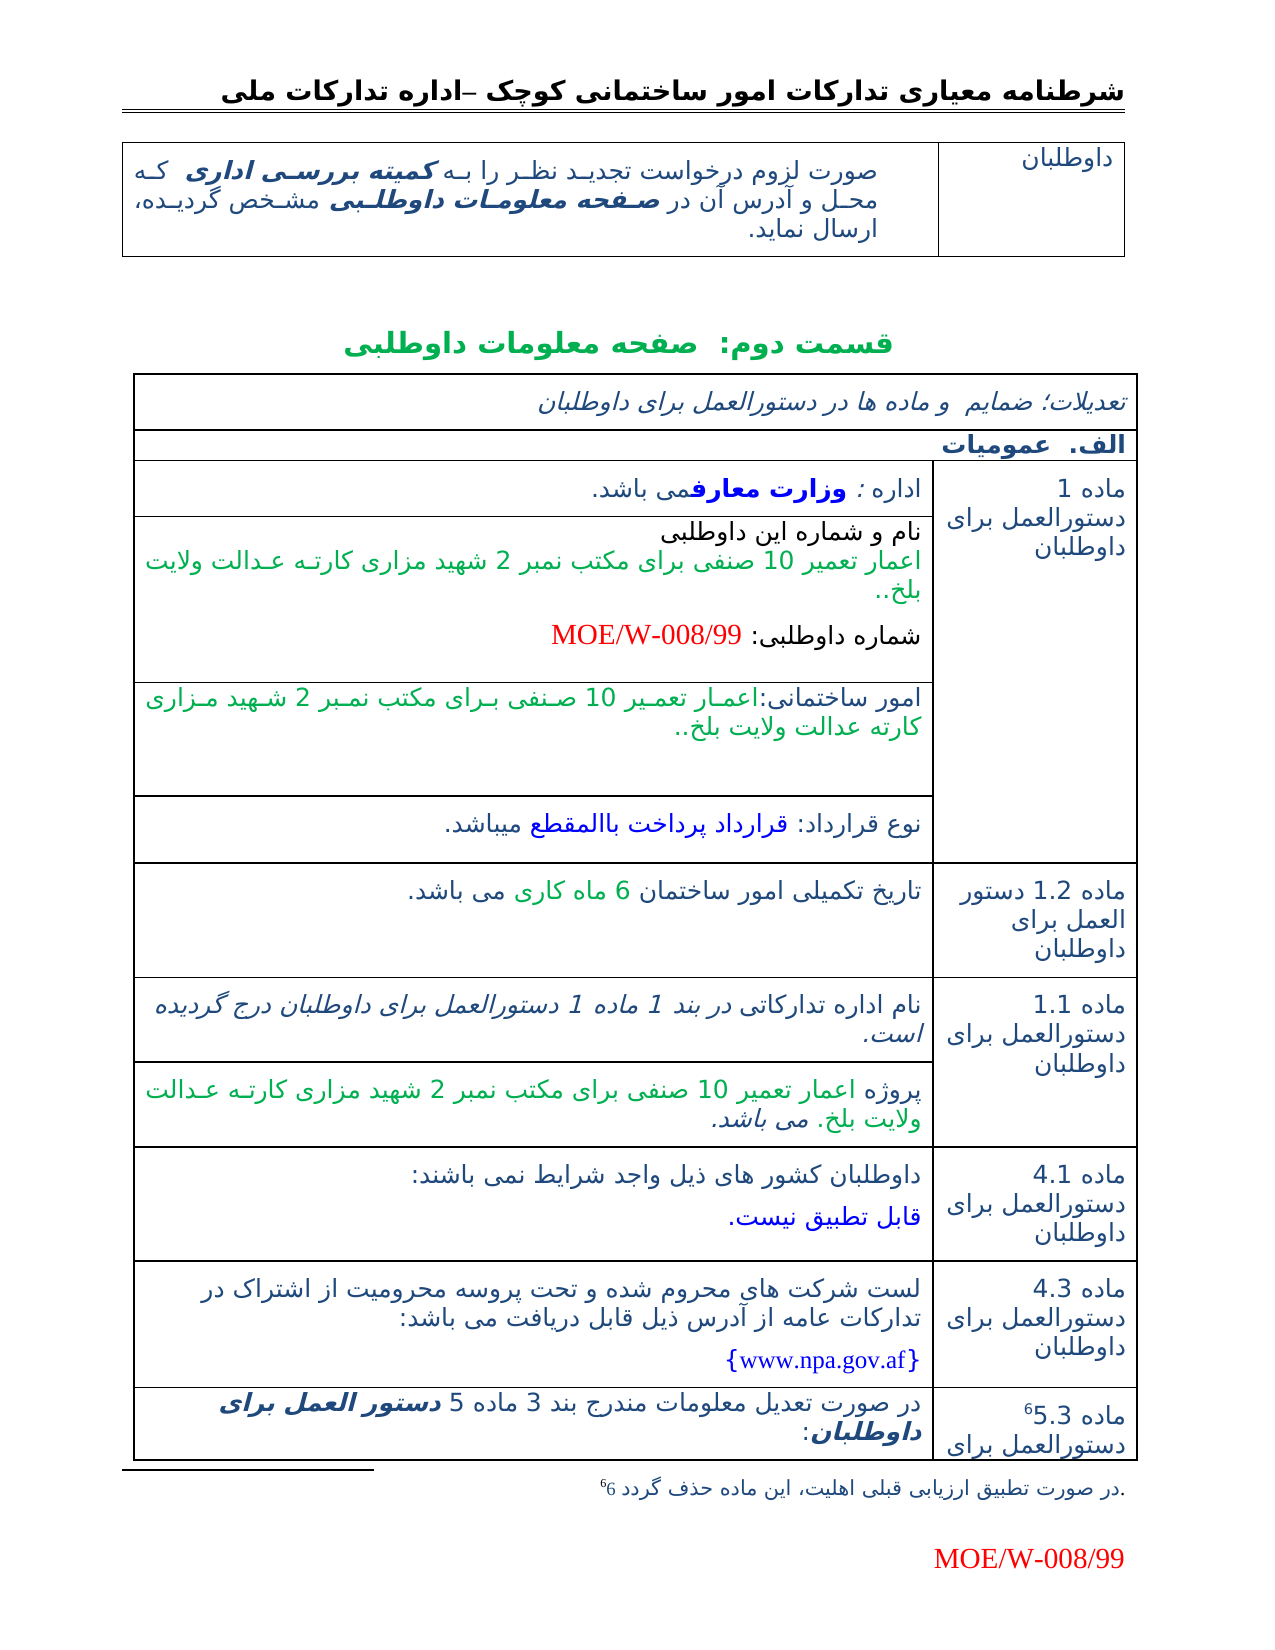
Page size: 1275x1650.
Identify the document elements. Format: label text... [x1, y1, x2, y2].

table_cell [934, 1388, 1136, 1459]
table_cell نام و شماره این داوطلبی اعمار تعمیر 10 صنفی برای مکتب نمبر 2 شهید مزاری کارته عدالت ولایت بلخ.. شماره داوطلبی: MOE/W-008/99 [135, 517, 932, 682]
table_cell ماده 4.1 دستورالعمل برای داوطلبان [934, 1148, 1136, 1260]
table_cell لست شرکت های محروم شده و تحت پروسه محرومیت از اشتراک در تدارکات عامه از آدرس ذیل قابل دریافت می باشد: {www.npa.gov.af} [135, 1262, 932, 1387]
table_cell نوع قرارداد: قرارداد پرداخت باالمقطع میباشد. [135, 797, 932, 862]
table_cell ماده 1 دستورالعمل برای داوطلبان [934, 461, 1136, 862]
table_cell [135, 1388, 932, 1459]
subtitle قسمت دوم: صفحه معلومات داوطلبی [122, 327, 1116, 361]
table_cell اداره : وزارت معارفمی باشد. [135, 461, 932, 516]
table_cell ماده 1.1 دستورالعمل برای داوطلبان [934, 978, 1136, 1146]
table_cell امور ساختمانی:اعمار تعمیر 10 صنفی برای مکتب نمبر 2 شهید مزاری کارته عدالت ولایت بلخ.. [135, 683, 932, 795]
table_cell تاریخ تکمیلی امور ساختمان 6 ماه کاری می باشد. [135, 864, 932, 976]
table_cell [123, 143, 938, 256]
table_cell پروژه اعمار تعمیر 10 صنفی برای مکتب نمبر 2 شهید مزاری کارته عدالت ولایت بلخ. می باشد. [135, 1063, 932, 1146]
table_cell ماده 4.3 دستورالعمل برای داوطلبان [934, 1262, 1136, 1387]
table_cell داوطلبان کشور های ذیل واجد شرایط نمی باشند: قابل تطبیق نیست. [135, 1148, 932, 1260]
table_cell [939, 143, 1124, 256]
table_cell الف. عمومیات [135, 431, 1136, 460]
table_cell ماده 1.2 دستور العمل برای داوطلبان [934, 864, 1136, 976]
table_header تعدیلات؛ ضمایم و ماده ها در دستورالعمل برای داوطلبان [135, 375, 1136, 429]
table_cell نام اداره تدارکاتی در بند 1 ماده 1 دستورالعمل برای داوطلبان درج گردیده است. [135, 978, 932, 1061]
